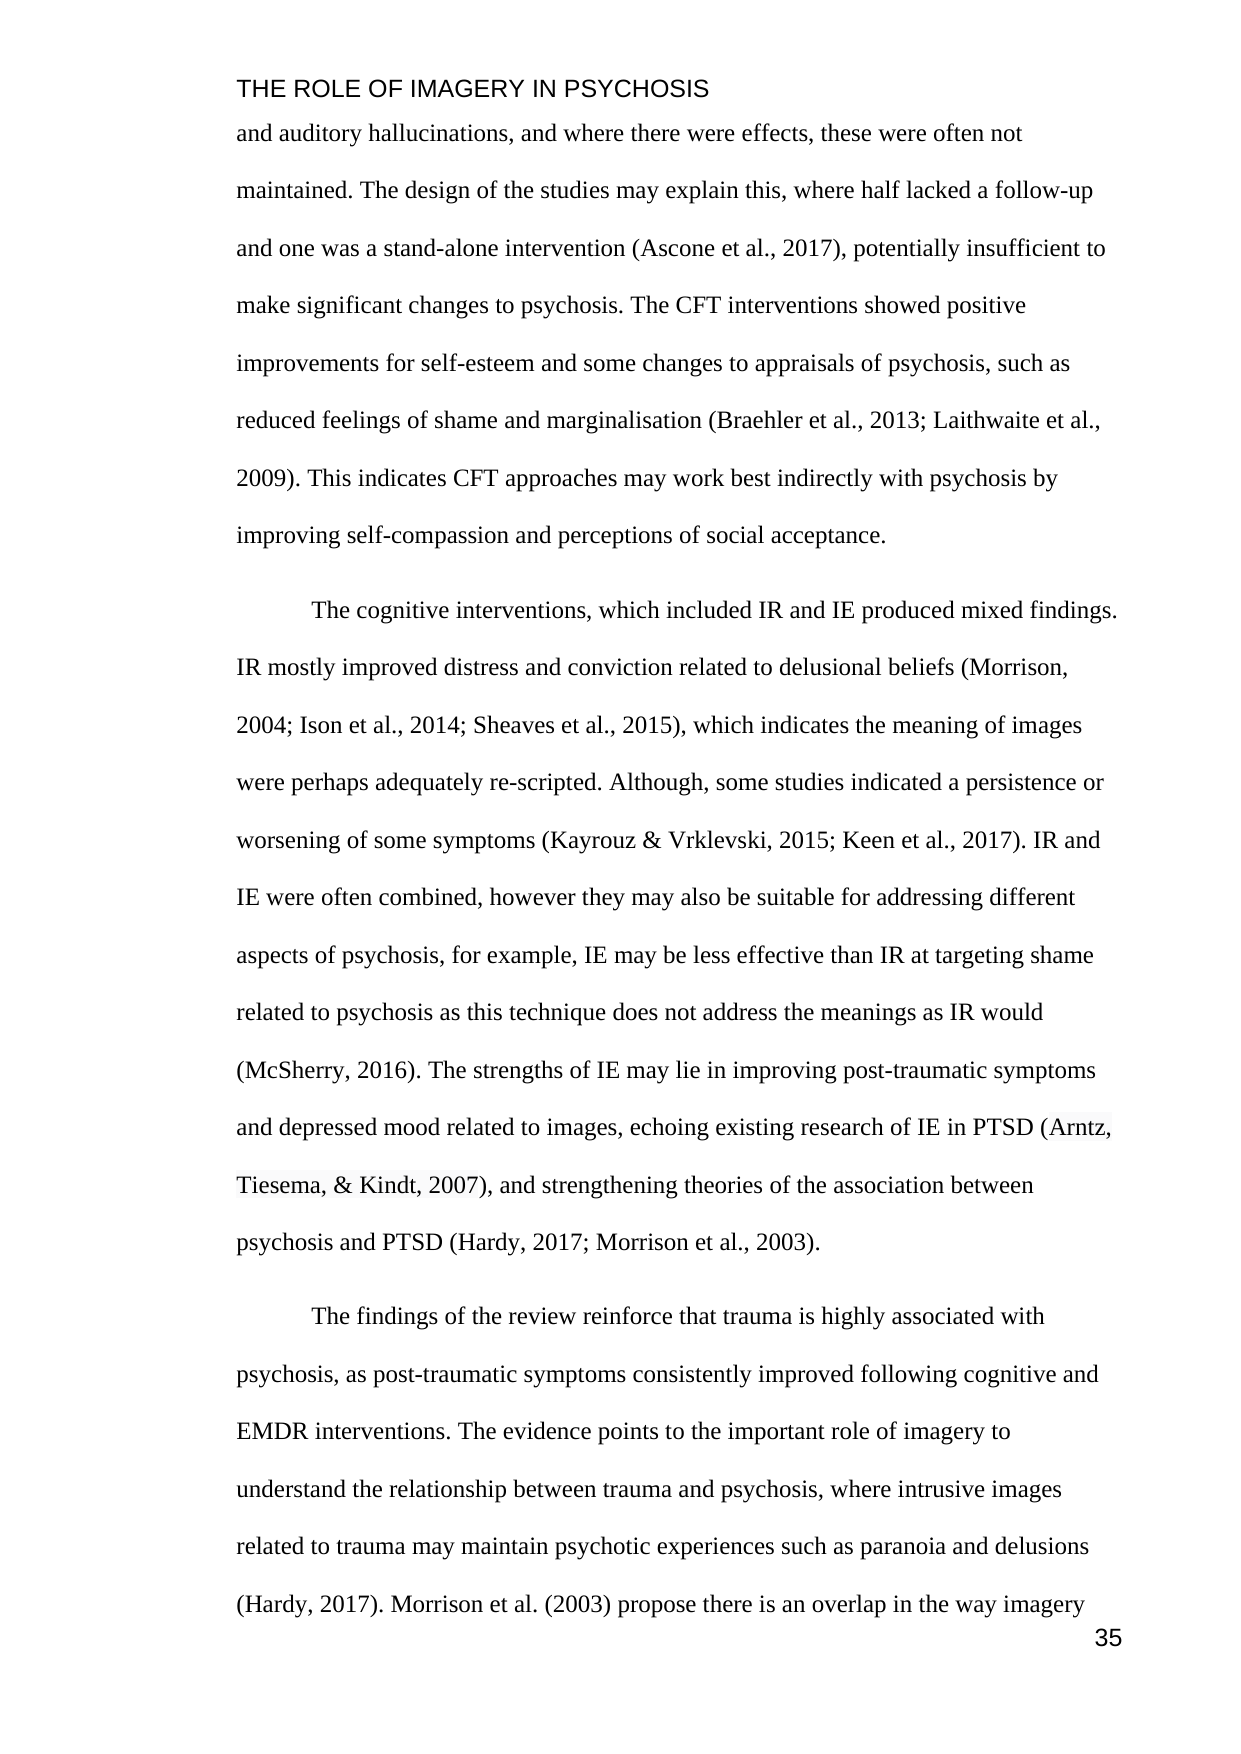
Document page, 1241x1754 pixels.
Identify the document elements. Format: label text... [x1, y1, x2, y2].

text The cognitive interventions, which included IR and IE produced mixed findings. IR mostly improved distress and conviction related to delusional beliefs (Morrison, 2004; Ison et al., 2014; Sheaves et al., 2015), which indicates the meaning of images were perhaps adequately re-scripted. Although, some studies indicated a persistence or worsening of some symptoms (Kayrouz & Vrklevski, 2015; Keen et al., 2017). IR and IE were often combined, however they may also be suitable for addressing different aspects of psychosis, for example, IE may be less effective than IR at targeting shame related to psychosis as this technique does not address the meanings as IR would (McSherry, 2016). The strengths of IE may lie in improving post-traumatic symptoms and depressed mood related to images, echoing existing research of IE in PTSD (Arntz, Tiesema, & Kindt, 2007), and strengthening theories of the association between psychosis and PTSD (Hardy, 2017; Morrison et al., 2003). [236, 595, 1122, 1256]
